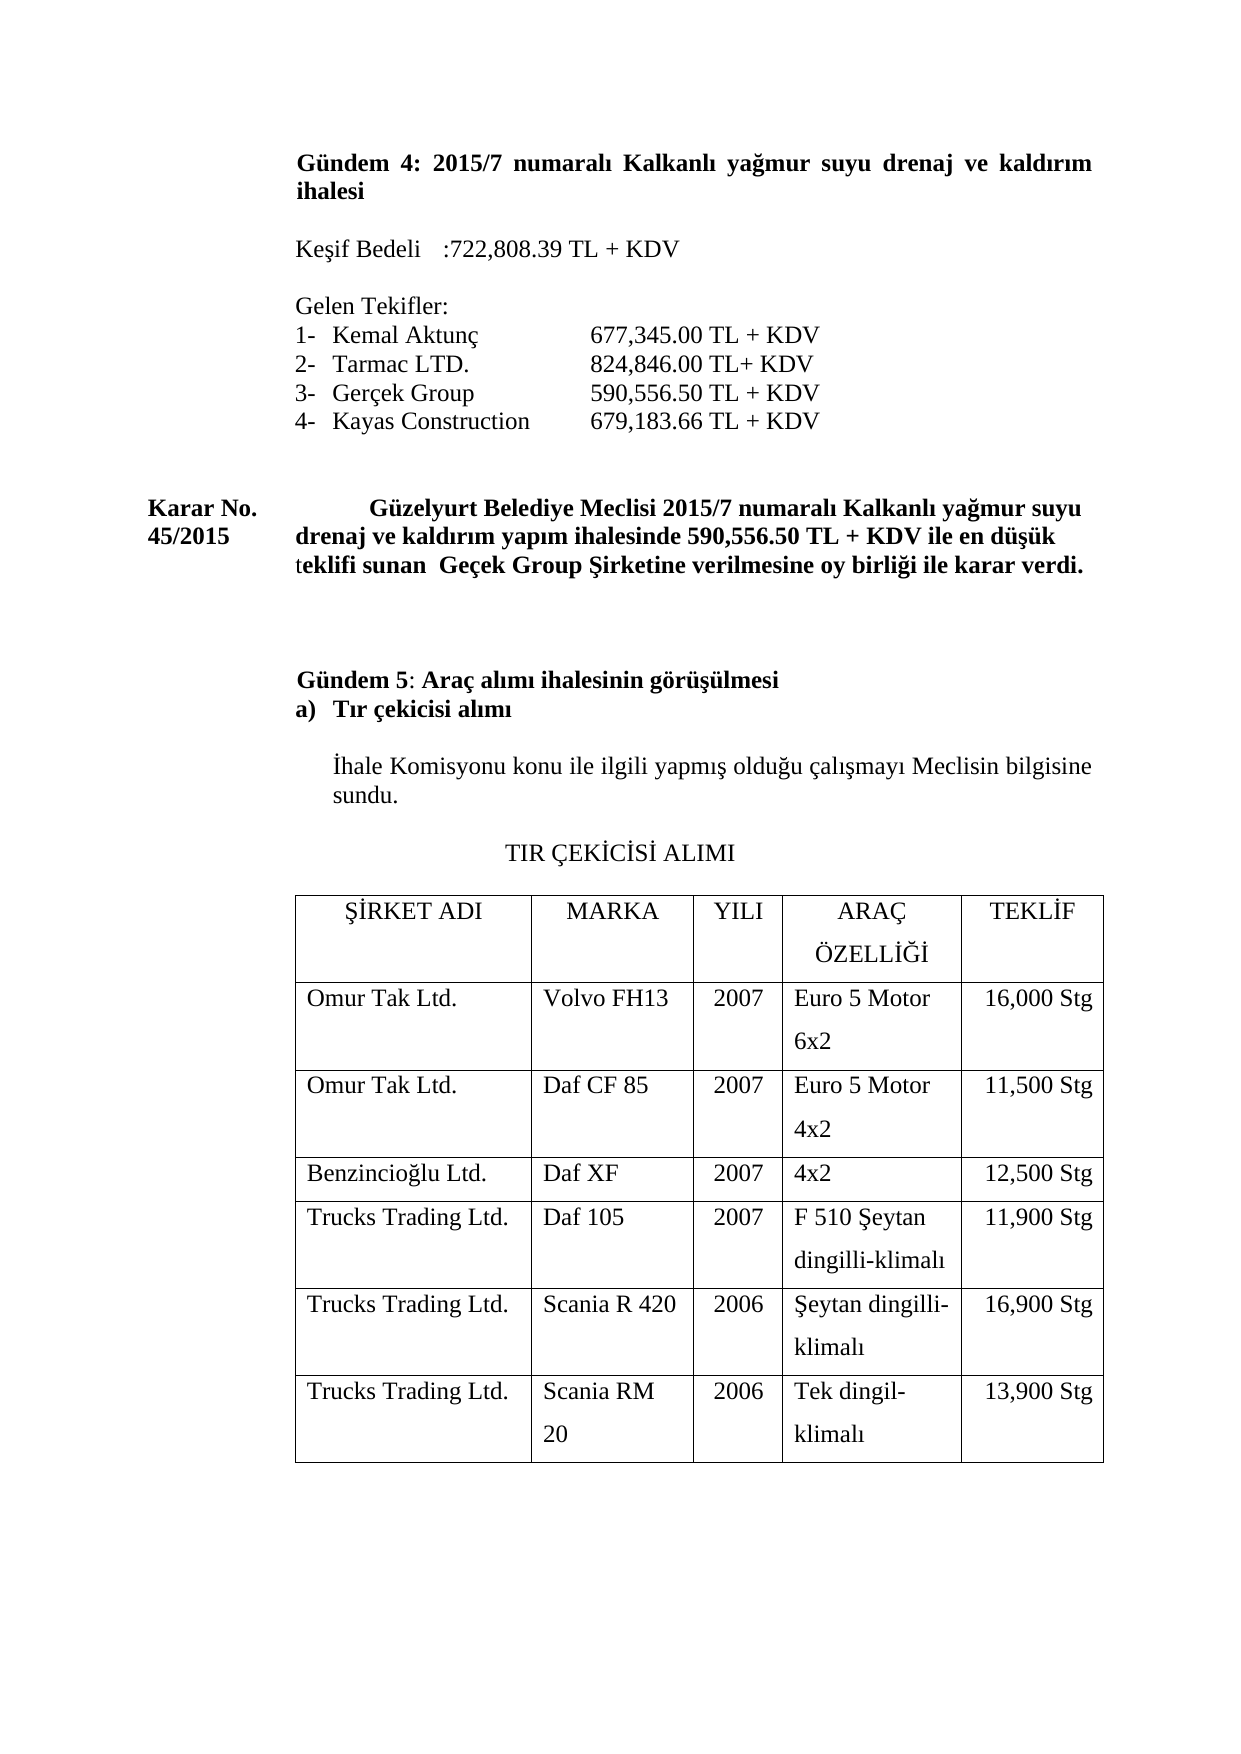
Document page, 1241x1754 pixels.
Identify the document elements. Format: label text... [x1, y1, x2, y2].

text Gelen Tekifler: [148, 291, 1093, 320]
table_cell Omur Tak Ltd. [296, 983, 531, 1069]
table_cell 2007 [694, 983, 782, 1069]
table_cell Scania R 420 [532, 1289, 693, 1375]
text Keşif Bedeli :722,808.39 TL + KDV [148, 234, 1093, 263]
table_header ARAÇ ÖZELLİĞİ [783, 896, 961, 982]
table_cell 13,900 Stg [962, 1376, 1103, 1462]
list Kayas Construction 679,183.66 TL + KDV [294, 406, 1093, 435]
table_cell Daf CF 85 [532, 1071, 693, 1157]
table_cell 16,900 Stg [962, 1289, 1103, 1375]
text 45/2015 drenaj ve kaldırım yapım ihalesinde 590,556.50 TL + KDV ile en düşük [148, 521, 1093, 550]
table_cell Trucks Trading Ltd. [296, 1289, 531, 1375]
table_cell 2006 [694, 1376, 782, 1462]
table_cell Euro 5 Motor 4x2 [783, 1071, 961, 1157]
table_cell Tek dingil-klimalı [783, 1376, 961, 1462]
list Kemal Aktunç 677,345.00 TL + KDV [294, 320, 1093, 349]
table_cell F 510 Şeytan dingilli-klimalı [783, 1202, 961, 1288]
table_header ŞİRKET ADI [296, 896, 531, 982]
table_cell 2007 [694, 1071, 782, 1157]
list Gerçek Group 590,556.50 TL + KDV [294, 378, 1093, 406]
table_cell Daf XF [532, 1158, 693, 1201]
text TIR ÇEKİCİSİ ALIMI [148, 838, 1093, 866]
table_header MARKA [532, 896, 693, 982]
table_cell 11,900 Stg [962, 1202, 1103, 1288]
table_cell 11,500 Stg [962, 1071, 1103, 1157]
text Karar No. Güzelyurt Belediye Meclisi 2015/7 numaralı Kalkanlı yağmur suyu [148, 493, 1093, 521]
table_cell 4x2 [783, 1158, 961, 1201]
table_header TEKLİF [962, 896, 1103, 982]
list Tır çekicisi alımı [295, 694, 1093, 723]
table_cell 2006 [694, 1289, 782, 1375]
table_cell Benzincioğlu Ltd. [296, 1158, 531, 1201]
table_cell Daf 105 [532, 1202, 693, 1288]
text Gündem 5: Araç alımı ihalesinin görüşülmesi [296, 665, 1093, 694]
table_cell Trucks Trading Ltd. [296, 1376, 531, 1462]
table_cell Scania RM 20 [532, 1376, 693, 1462]
text İhale Komisyonu konu ile ilgili yapmış olduğu çalışmayı Meclisin bilgisine sundu. [333, 751, 1093, 809]
table_cell Volvo FH13 [532, 983, 693, 1069]
table_cell Euro 5 Motor 6x2 [783, 983, 961, 1069]
table_cell Şeytan dingilli-klimalı [783, 1289, 961, 1375]
text teklifi sunan Geçek Group Şirketine verilmesine oy birliği ile karar verdi. [148, 550, 1093, 579]
table_cell 16,000 Stg [962, 983, 1103, 1069]
table_cell 12,500 Stg [962, 1158, 1103, 1201]
table_header YILI [694, 896, 782, 982]
table_cell Omur Tak Ltd. [296, 1071, 531, 1157]
table_cell Trucks Trading Ltd. [296, 1202, 531, 1288]
list Tarmac LTD. 824,846.00 TL+ KDV [294, 349, 1093, 378]
text Gündem 4: 2015/7 numaralı Kalkanlı yağmur suyu drenaj ve kaldırım ihalesi [296, 148, 1093, 205]
table_cell 2007 [694, 1202, 782, 1288]
table_cell 2007 [694, 1158, 782, 1201]
